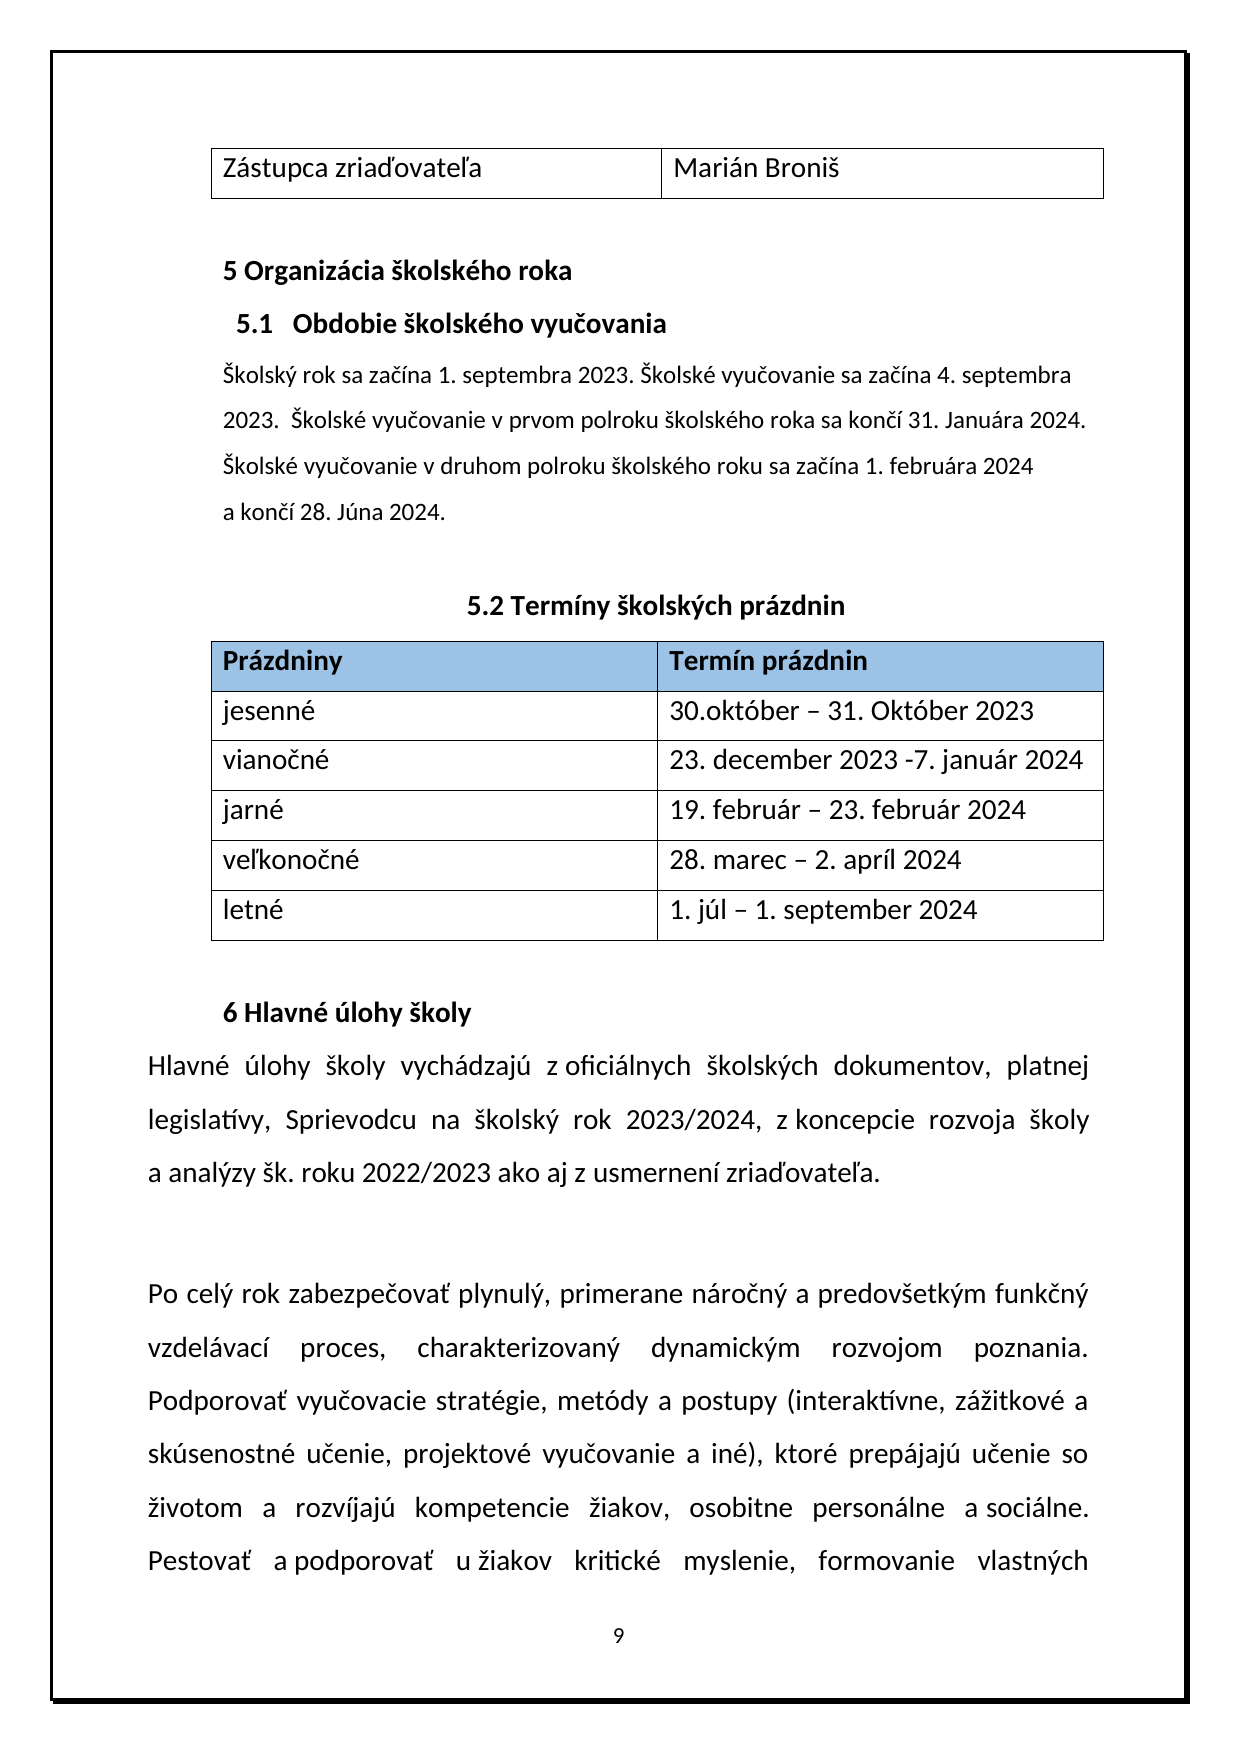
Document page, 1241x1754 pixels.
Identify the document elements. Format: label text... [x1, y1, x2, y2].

text 5.1 Obdobie školského vyučovania [223, 305, 1089, 341]
text Školský rok sa začína 1. septembra 2023. Školské vyučovanie sa začína 4. septembra 2023. Školské vyučovanie v prvom polroku školského roka sa končí 31. Januára 2024. Školské vyučovanie v druhom polroku školského roku sa začína 1. februára 2024 a končí 28. Júna 2024. [223, 359, 1089, 526]
text 5 Organizácia školského roka [223, 252, 1089, 287]
table_header Termín prázdnin [658, 642, 1103, 691]
table_cell veľkonočné [212, 841, 657, 890]
table_cell 19. február – 23. február 2024 [658, 791, 1103, 840]
table_cell 30.október – 31. Október 2023 [658, 692, 1103, 740]
text Hlavné úlohy školy vychádzajú z oficiálnych školských dokumentov, platnej legislatívy, Sprievodcu na školský rok 2023/2024, z koncepcie rozvoja školy a analýzy šk. roku 2022/2023 ako aj z usmernení zriaďovateľa. [148, 1047, 1089, 1190]
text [148, 1275, 1089, 1578]
text 6 Hlavné úlohy školy [223, 994, 1089, 1030]
table_cell letné [212, 891, 657, 939]
table_cell 28. marec – 2. apríl 2024 [658, 841, 1103, 890]
table_cell jesenné [212, 692, 657, 740]
text 5.2 Termíny školských prázdnin [223, 587, 1089, 623]
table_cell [212, 149, 661, 197]
table_cell Marián Broniš [662, 149, 1103, 197]
table_cell 23. december 2023 -7. január 2024 [658, 741, 1103, 790]
table_cell 1. júl – 1. september 2024 [658, 891, 1103, 939]
table_header Prázdniny [212, 642, 657, 691]
table_cell jarné [212, 791, 657, 840]
table_cell vianočné [212, 741, 657, 790]
